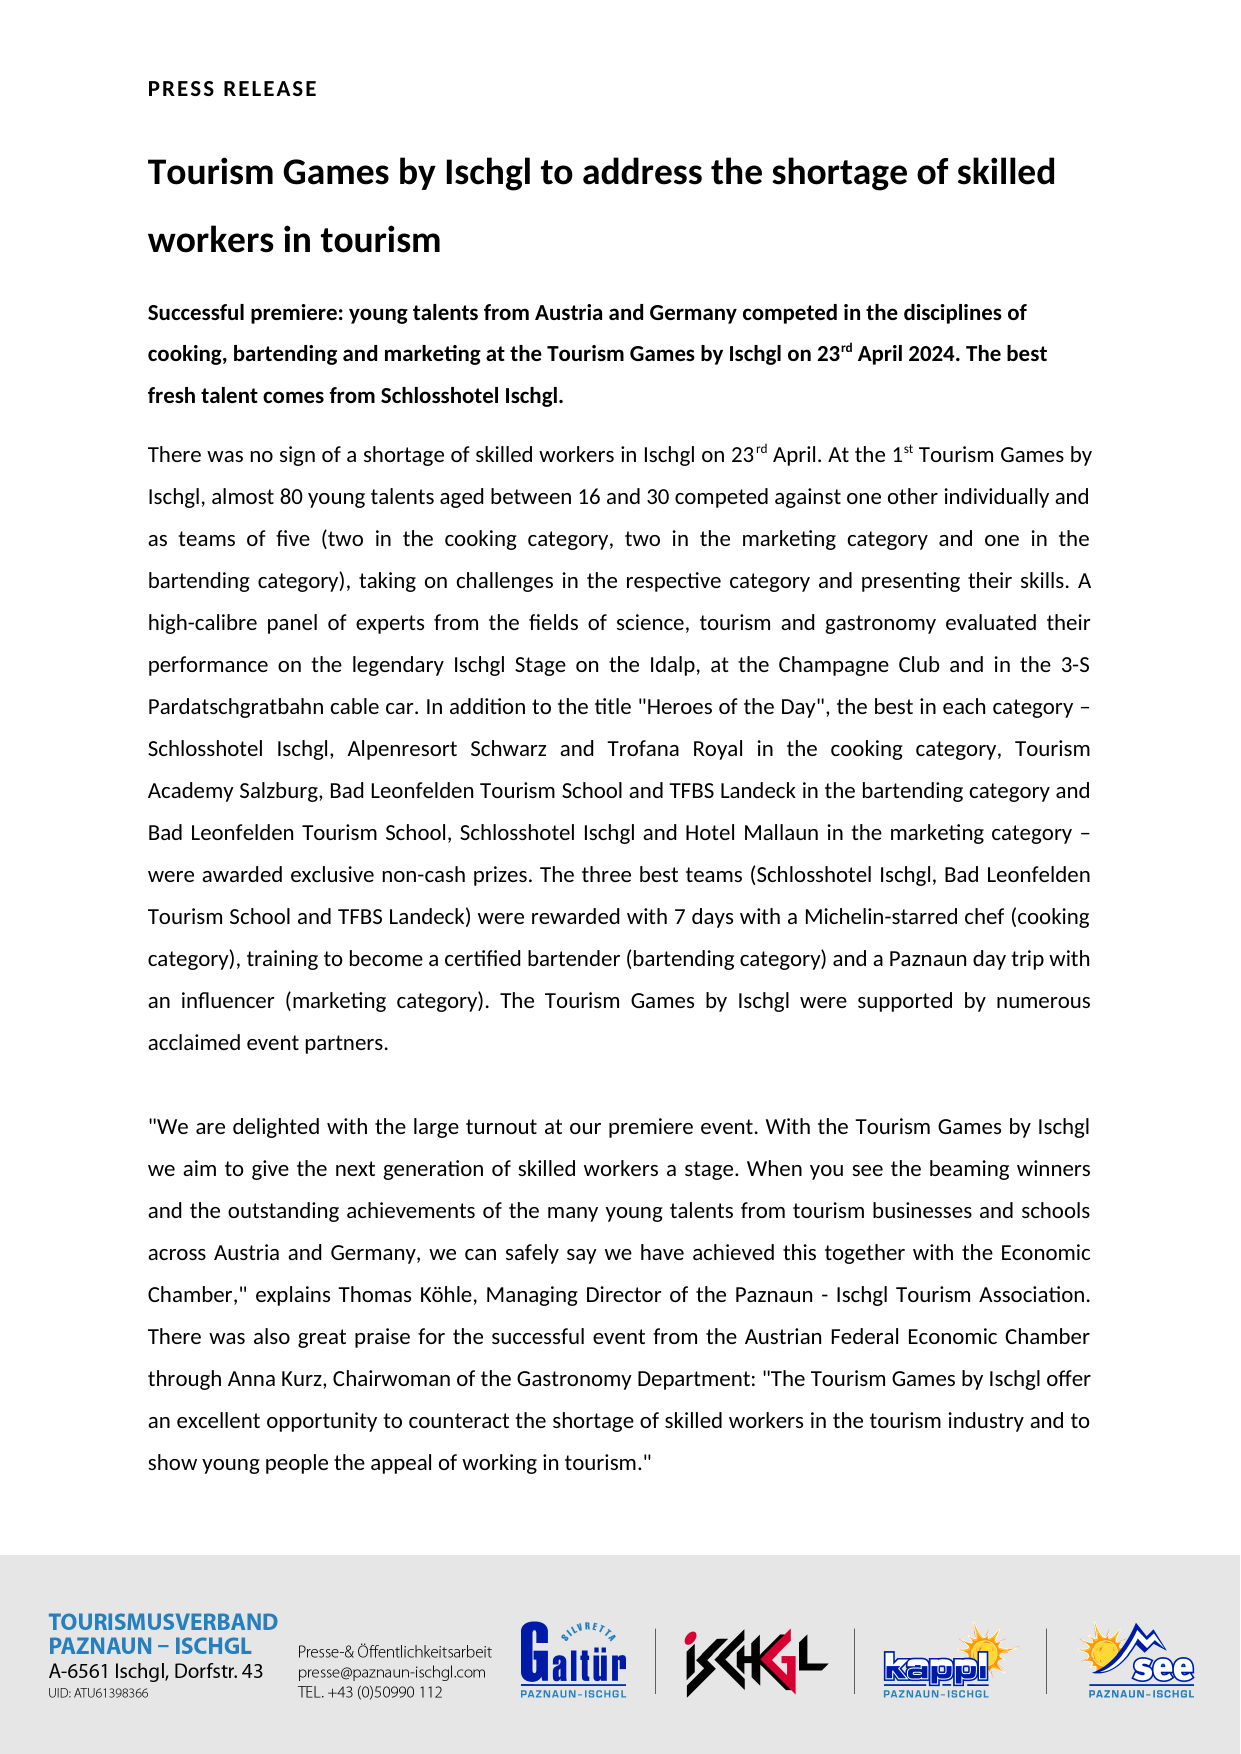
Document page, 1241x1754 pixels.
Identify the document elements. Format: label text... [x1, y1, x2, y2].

text Successful premiere: young talents from Austria and Germany competed in the disciplines of cooking, bartending and marketing at the Tourism Games by Ischgl on 23rd April 2024. The best fresh talent comes from Schlosshotel Ischgl. [148, 298, 1093, 409]
text "We are delighted with the large turnout at our premiere event. With the Tourism Games by Ischgl we aim to give the next generation of skilled workers a stage. When you see the beaming winners and the outstanding achievements of the many young talents from tourism businesses and schools across Austria and Germany, we can safely say we have achieved this together with the Economic Chamber," explains Thomas Köhle, Managing Director of the Paznaun - Ischgl Tourism Association. There was also great praise for the successful event from the Austrian Federal Economic Chamber through Anna Kurz, Chairwoman of the Gastronomy Department: "The Tourism Games by Ischgl offer an excellent opportunity to counteract the shortage of skilled workers in the tourism industry and to show young people the appeal of working in tourism." [148, 1112, 1093, 1476]
text Tourism Games by Ischgl to address the shortage of skilled workers in tourism [148, 148, 1093, 262]
text There was no sign of a shortage of skilled workers in Ischgl on 23rd April. At the 1st Tourism Games by Ischgl, almost 80 young talents aged between 16 and 30 competed against one other individually and as teams of five (two in the cooking category, two in the marketing category and one in the bartending category), taking on challenges in the respective category and presenting their skills. A high-calibre panel of experts from the fields of science, tourism and gastronomy evaluated their performance on the legendary Ischgl Stage on the Idalp, at the Champagne Club and in the 3-S Pardatschgratbahn cable car. In addition to the title "Heroes of the Day", the best in each category – Schlosshotel Ischgl, Alpenresort Schwarz and Trofana Royal in the cooking category, Tourism Academy Salzburg, Bad Leonfelden Tourism School and TFBS Landeck in the bartending category and Bad Leonfelden Tourism School, Schlosshotel Ischgl and Hotel Mallaun in the marketing category – were awarded exclusive non-cash prizes. The three best teams (Schlosshotel Ischgl, Bad Leonfelden Tourism School and TFBS Landeck) were rewarded with 7 days with a Michelin-starred chef (cooking category), training to become a certified bartender (bartending category) and a Paznaun day trip with an influencer (marketing category). The Tourism Games by Ischgl were supported by numerous acclaimed event partners. [148, 440, 1093, 1056]
picture [0, 1555, 1241, 1754]
